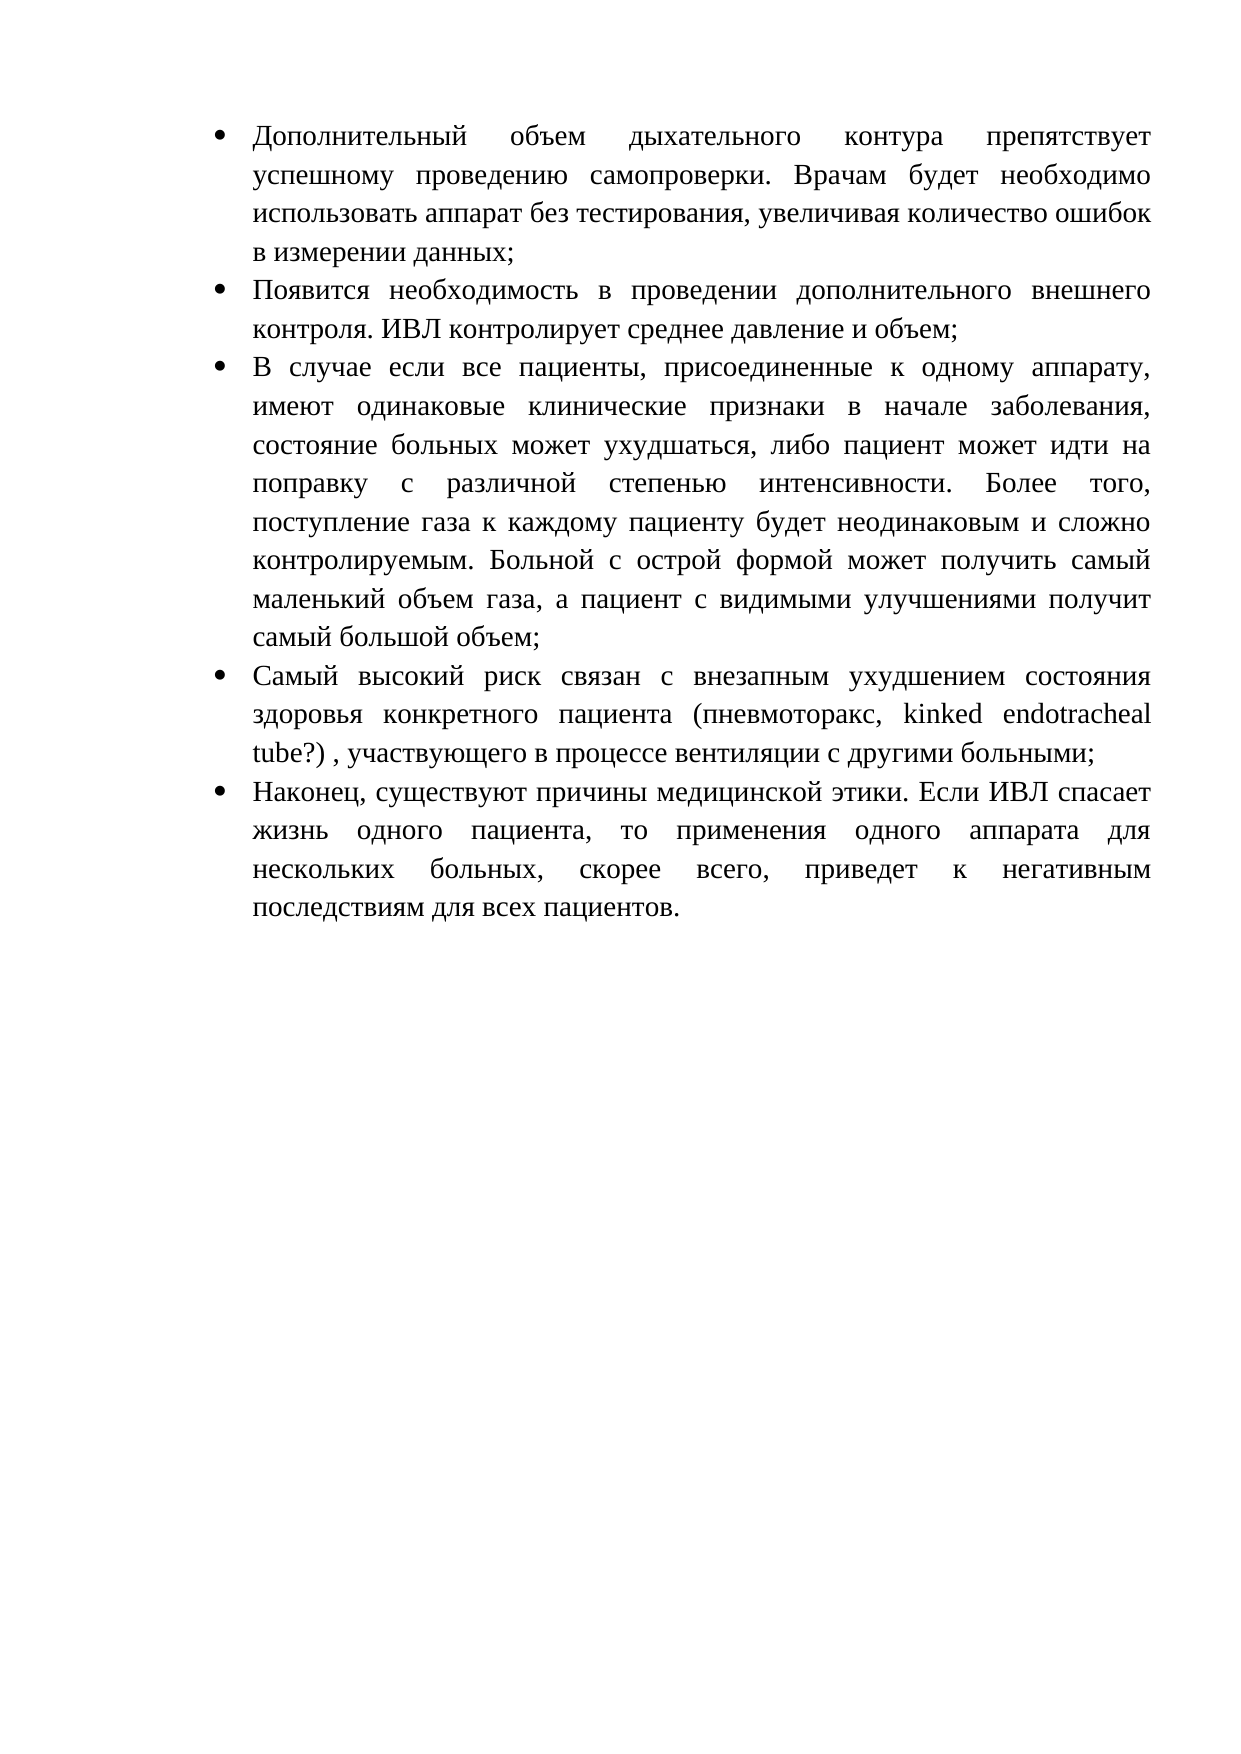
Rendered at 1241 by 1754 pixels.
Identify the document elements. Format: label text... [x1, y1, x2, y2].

list Самый высокий риск связан с внезапным ухудшением состояния здоровья конкретного пациента (пневмоторакс, kinked endotracheal tube?) , участвующего в процессе вентиляции с другими больными; [215, 658, 1152, 769]
list Появится необходимость в проведении дополнительного внешнего контроля. ИВЛ контролирует среднее давление и объем; [215, 272, 1152, 344]
list Дополнительный объем дыхательного контура препятствует успешному проведению самопроверки. Врачам будет необходимо использовать аппарат без тестирования, увеличивая количество ошибок в измерении данных; [215, 118, 1152, 267]
list Наконец, существуют причины медицинской этики. Если ИВЛ спасает жизнь одного пациента, то применения одного аппарата для нескольких больных, скорее всего, приведет к негативным последствиям для всех пациентов. [215, 774, 1152, 923]
list В случае если все пациенты, присоединенные к одному аппарату, имеют одинаковые клинические признаки в начале заболевания, состояние больных может ухудшаться, либо пациент может идти на поправку с различной степенью интенсивности. Более того, поступление газа к каждому пациенту будет неодинаковым и сложно контролируемым. Больной с острой формой может получить самый маленький объем газа, а пациент с видимыми улучшениями получит самый большой объем; [215, 349, 1152, 653]
